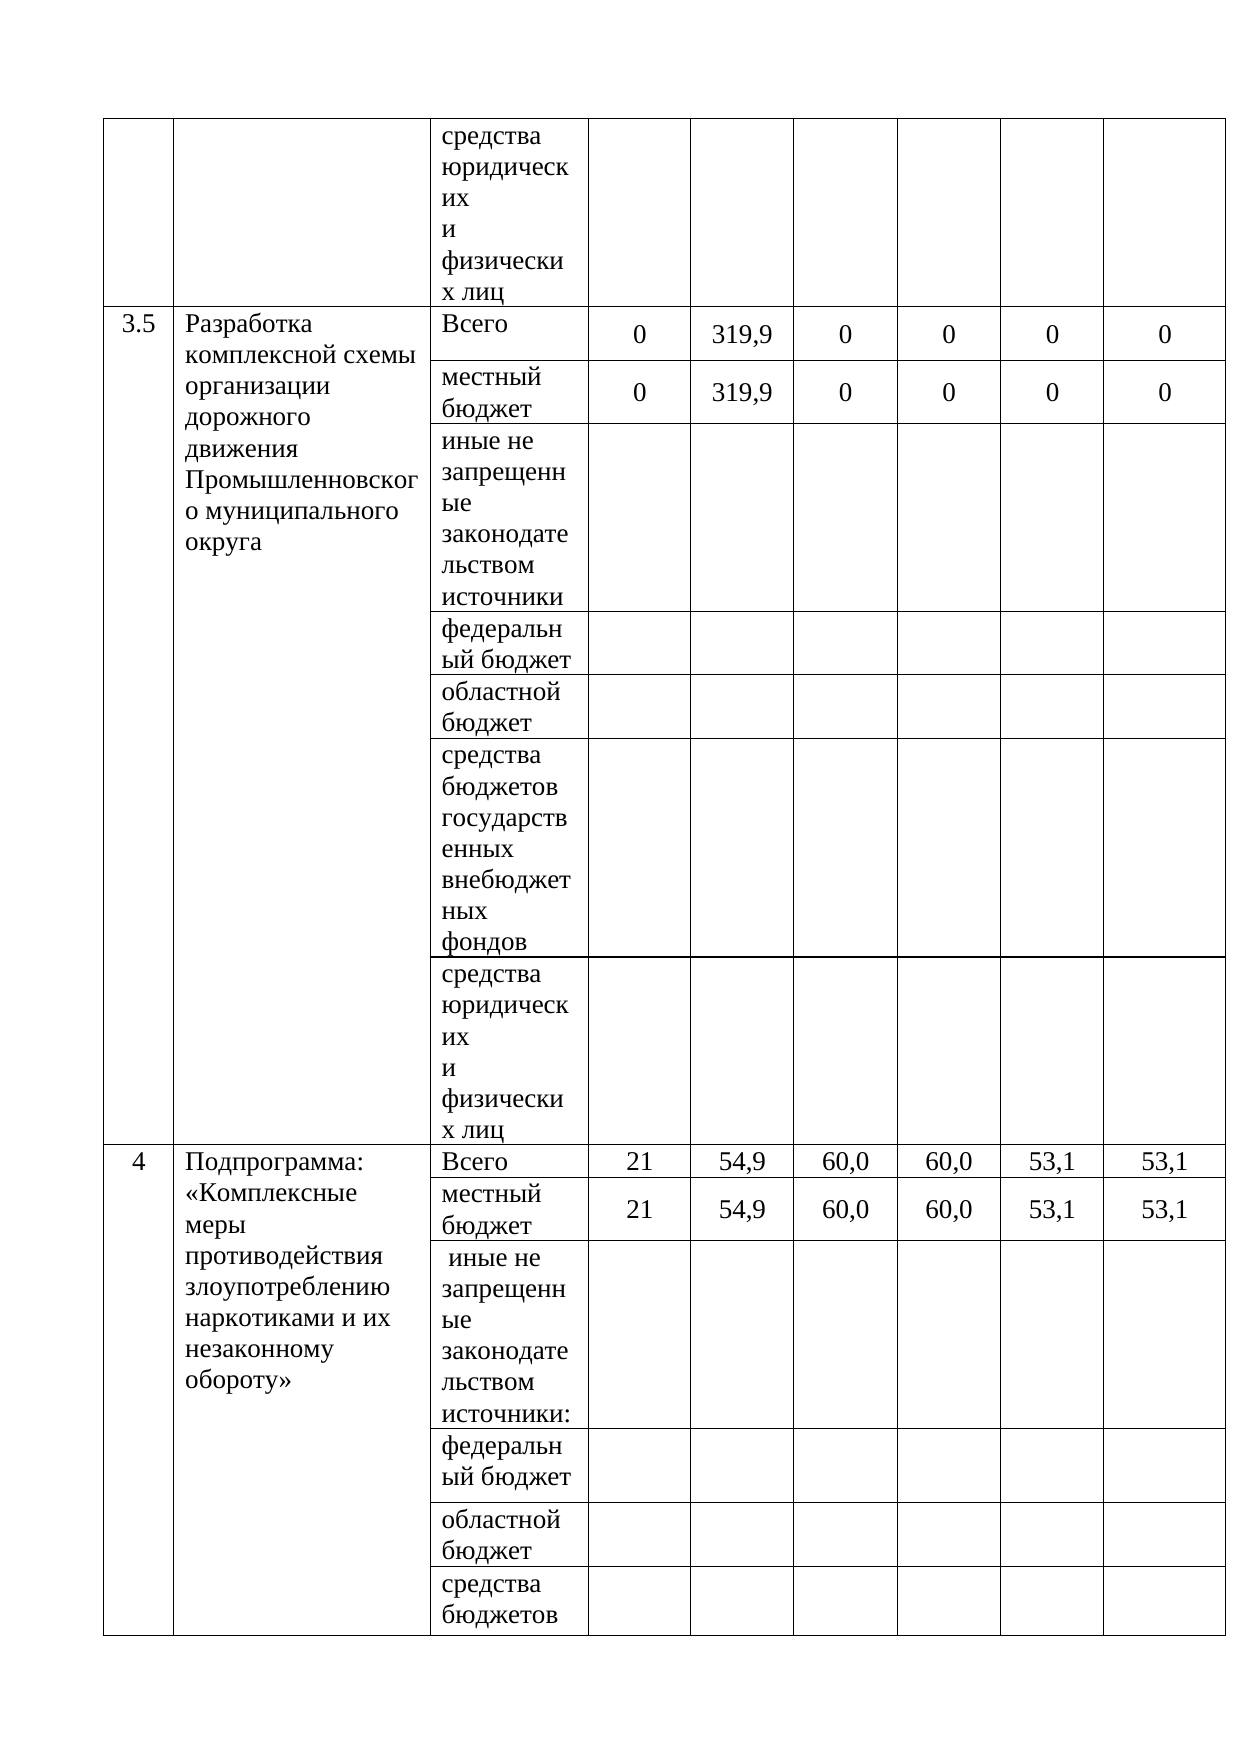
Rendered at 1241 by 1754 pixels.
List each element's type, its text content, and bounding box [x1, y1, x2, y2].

table_cell [1104, 1567, 1225, 1635]
table_cell федеральный бюджет [431, 612, 588, 674]
table_cell 319,9 [691, 361, 793, 423]
table_cell [898, 1567, 1000, 1635]
table_cell [1001, 1429, 1103, 1502]
table_cell [1104, 1503, 1225, 1566]
table_cell 3.5 [104, 307, 173, 1144]
table_cell [1104, 958, 1225, 1144]
table_cell [898, 612, 1000, 674]
table_cell [1001, 424, 1103, 611]
table_cell [1104, 1429, 1225, 1502]
table_cell 0 [589, 361, 690, 423]
table_cell [589, 1241, 690, 1428]
table_cell Подпрограмма: «Комплексные меры противодействия злоупотреблению наркотиками и их незаконному обороту» [174, 1145, 430, 1635]
table_cell 0 [794, 307, 897, 359]
table_cell 0 [589, 307, 690, 359]
table_cell [691, 675, 793, 737]
table_cell [794, 739, 897, 956]
table_cell [794, 612, 897, 674]
table_cell [1001, 739, 1103, 956]
table_cell [1001, 675, 1103, 737]
table_cell [691, 119, 793, 306]
table_cell областной бюджет [431, 675, 588, 737]
table_cell 21 [589, 1178, 690, 1240]
table_cell 0 [1104, 307, 1225, 359]
table_cell [794, 675, 897, 737]
table_cell [1001, 612, 1103, 674]
table_cell [691, 1503, 793, 1566]
table_cell иные не запрещенные законодательством источники: [431, 1241, 588, 1428]
table_cell [794, 958, 897, 1144]
table_cell средства юридических и физических лиц [431, 119, 588, 306]
table_cell 54,9 [691, 1145, 793, 1177]
table_cell [794, 1429, 897, 1502]
table_cell 53,1 [1001, 1145, 1103, 1177]
table_cell [898, 1503, 1000, 1566]
table_cell [589, 675, 690, 737]
table_cell [691, 1567, 793, 1635]
table_cell [1104, 675, 1225, 737]
table_cell [794, 1241, 897, 1428]
table_cell [589, 1503, 690, 1566]
table_cell местный бюджет [431, 361, 588, 423]
table_cell средства бюджетов государственных внебюджетных фондов [431, 739, 588, 956]
table_cell средства юридических и физических лиц [431, 958, 588, 1144]
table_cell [431, 424, 588, 611]
table_cell [691, 424, 793, 611]
table_cell 0 [898, 361, 1000, 423]
table_cell 60,0 [794, 1178, 897, 1240]
table_cell 60,0 [898, 1145, 1000, 1177]
table_cell 0 [898, 307, 1000, 359]
table_cell [1001, 1567, 1103, 1635]
table_cell местный бюджет [431, 1178, 588, 1240]
table_cell [589, 739, 690, 956]
table_cell [898, 424, 1000, 611]
table_cell [589, 612, 690, 674]
table_cell 53,1 [1104, 1178, 1225, 1240]
table_cell [589, 1567, 690, 1635]
table_cell [1104, 119, 1225, 306]
table_cell Разработка комплексной схемы организации дорожного движения Промышленновского муниципального округа [174, 307, 430, 1144]
table_cell [898, 739, 1000, 956]
table_cell [589, 119, 690, 306]
table_cell [794, 1567, 897, 1635]
table_cell 60,0 [794, 1145, 897, 1177]
table_cell [794, 119, 897, 306]
table_cell [691, 1429, 793, 1502]
table_cell 53,1 [1104, 1145, 1225, 1177]
table_cell [898, 119, 1000, 306]
table_cell [691, 1241, 793, 1428]
table_cell [794, 424, 897, 611]
table_cell [1001, 1241, 1103, 1428]
table_cell 0 [794, 361, 897, 423]
table_cell [1104, 1241, 1225, 1428]
table_cell [589, 1429, 690, 1502]
table_cell Всего [431, 307, 588, 359]
table_cell [794, 1503, 897, 1566]
table_cell [898, 958, 1000, 1144]
table_cell [691, 958, 793, 1144]
table_cell [589, 424, 690, 611]
table_cell 60,0 [898, 1178, 1000, 1240]
table_cell 54,9 [691, 1178, 793, 1240]
table_cell [1104, 612, 1225, 674]
table_cell [898, 1429, 1000, 1502]
table_cell 0 [1104, 361, 1225, 423]
table_cell [691, 739, 793, 956]
table_cell 0 [1001, 307, 1103, 359]
table_cell [691, 612, 793, 674]
table_cell областной бюджет [431, 1503, 588, 1566]
table_cell 53,1 [1001, 1178, 1103, 1240]
table_cell федеральный бюджет [431, 1429, 588, 1502]
table_cell [589, 958, 690, 1144]
table_cell [1001, 1503, 1103, 1566]
table_cell Всего [431, 1145, 588, 1177]
table_cell [898, 1241, 1000, 1428]
table_cell [1001, 958, 1103, 1144]
table_cell [1104, 739, 1225, 956]
table_cell 319,9 [691, 307, 793, 359]
table_cell [1001, 119, 1103, 306]
table_cell 0 [1001, 361, 1103, 423]
table_cell 21 [589, 1145, 690, 1177]
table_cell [431, 1567, 588, 1635]
table_cell [1104, 424, 1225, 611]
table_cell [898, 675, 1000, 737]
table_cell 4 [104, 1145, 173, 1635]
